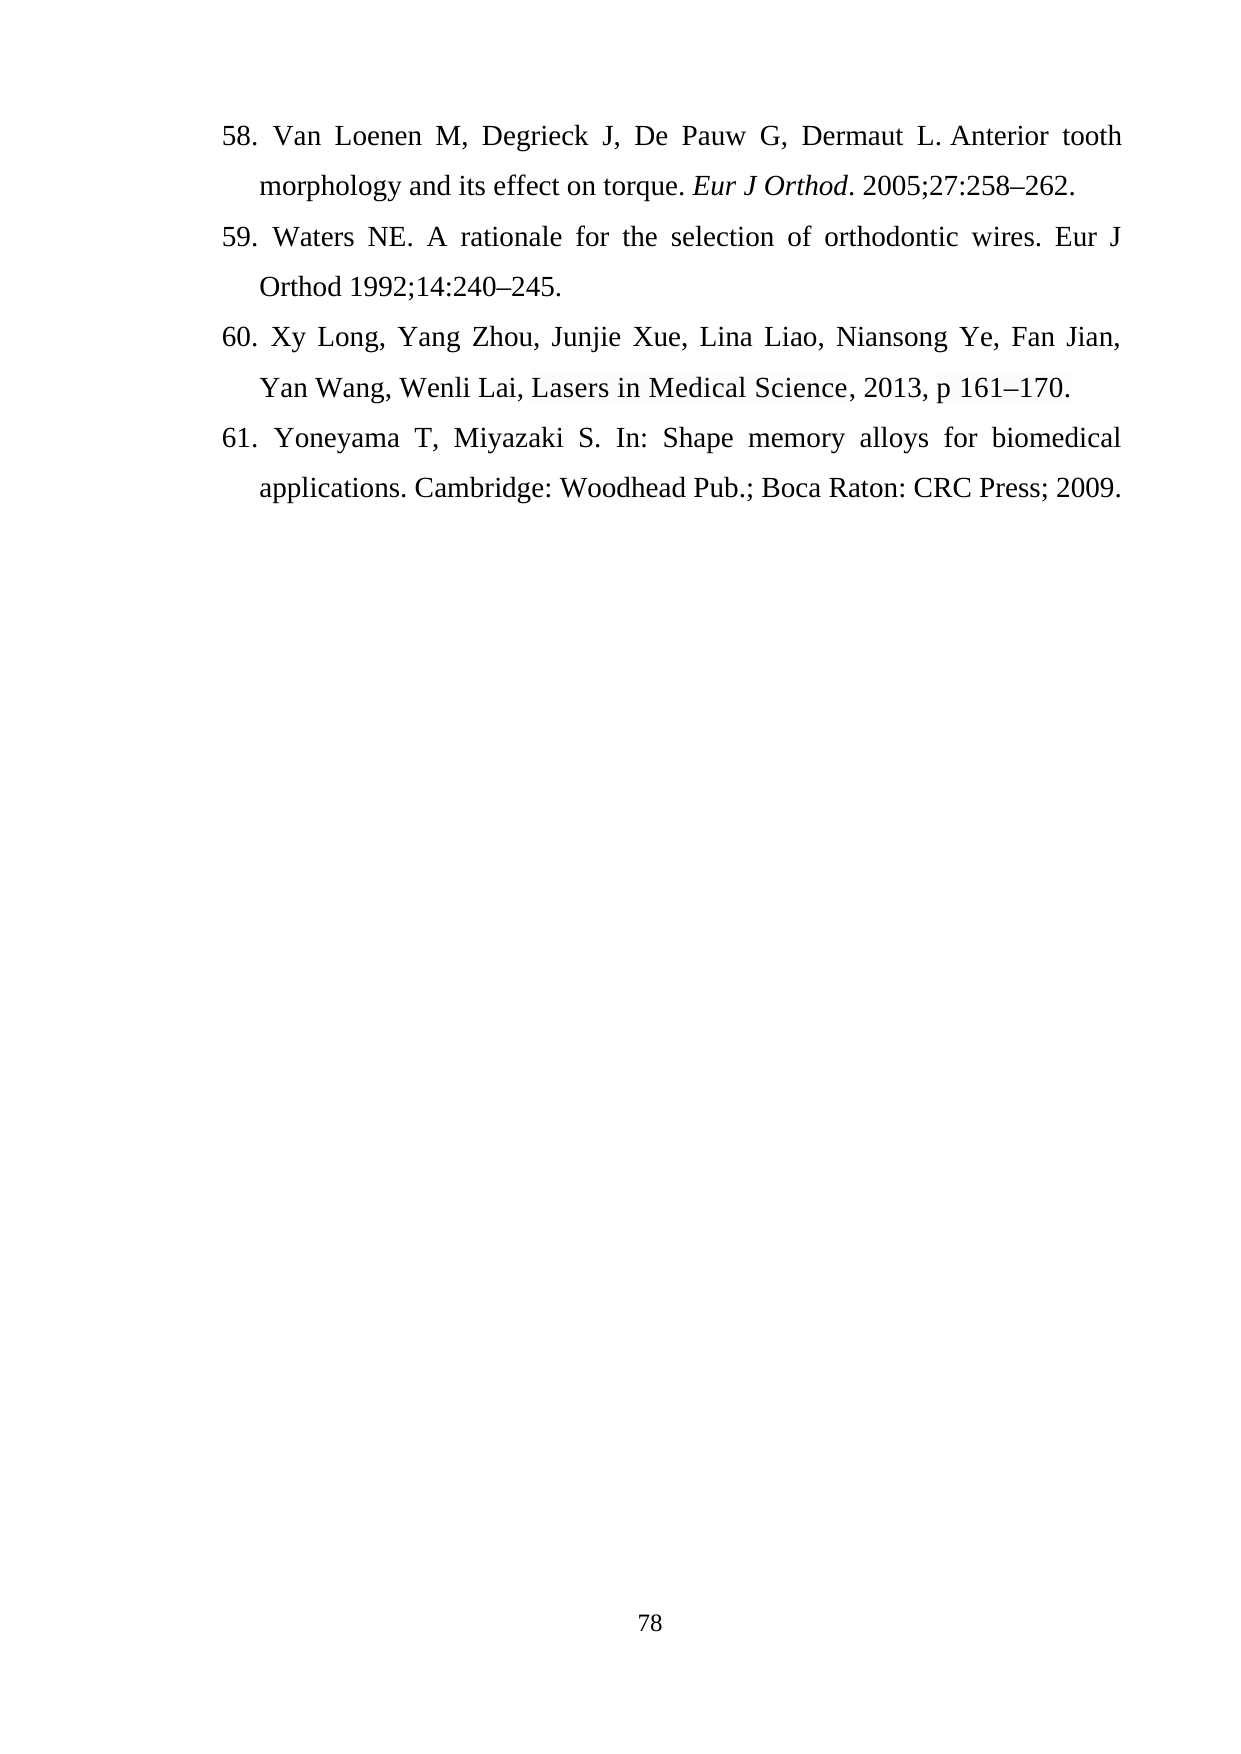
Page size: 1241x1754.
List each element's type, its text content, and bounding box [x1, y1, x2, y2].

list Yoneyama T, Miyazaki S. In: Shape memory alloys for biomedical applications. Cambridge: Woodhead Pub.; Boca Raton: CRC Press; 2009. [222, 420, 1122, 504]
list Waters NE. A rationale for the selection of orthodontic wires. Eur J Orthod 1992;14:240–245. [222, 219, 1122, 303]
list Ху Long, Yang Zhou, Junjie Xue, Lina Liao, Niansong Ye, Fan Jian, Yan Wang, Wenli Lai, Lasers in Medical Science, 2013, p 161–170. [222, 319, 1122, 403]
list Van Loenen M, Degrieck J, De Pauw G, Dermaut L. Anterior tooth morphology and its effect on torque. Eur J Orthod. 2005;27:258–262. [222, 118, 1122, 202]
